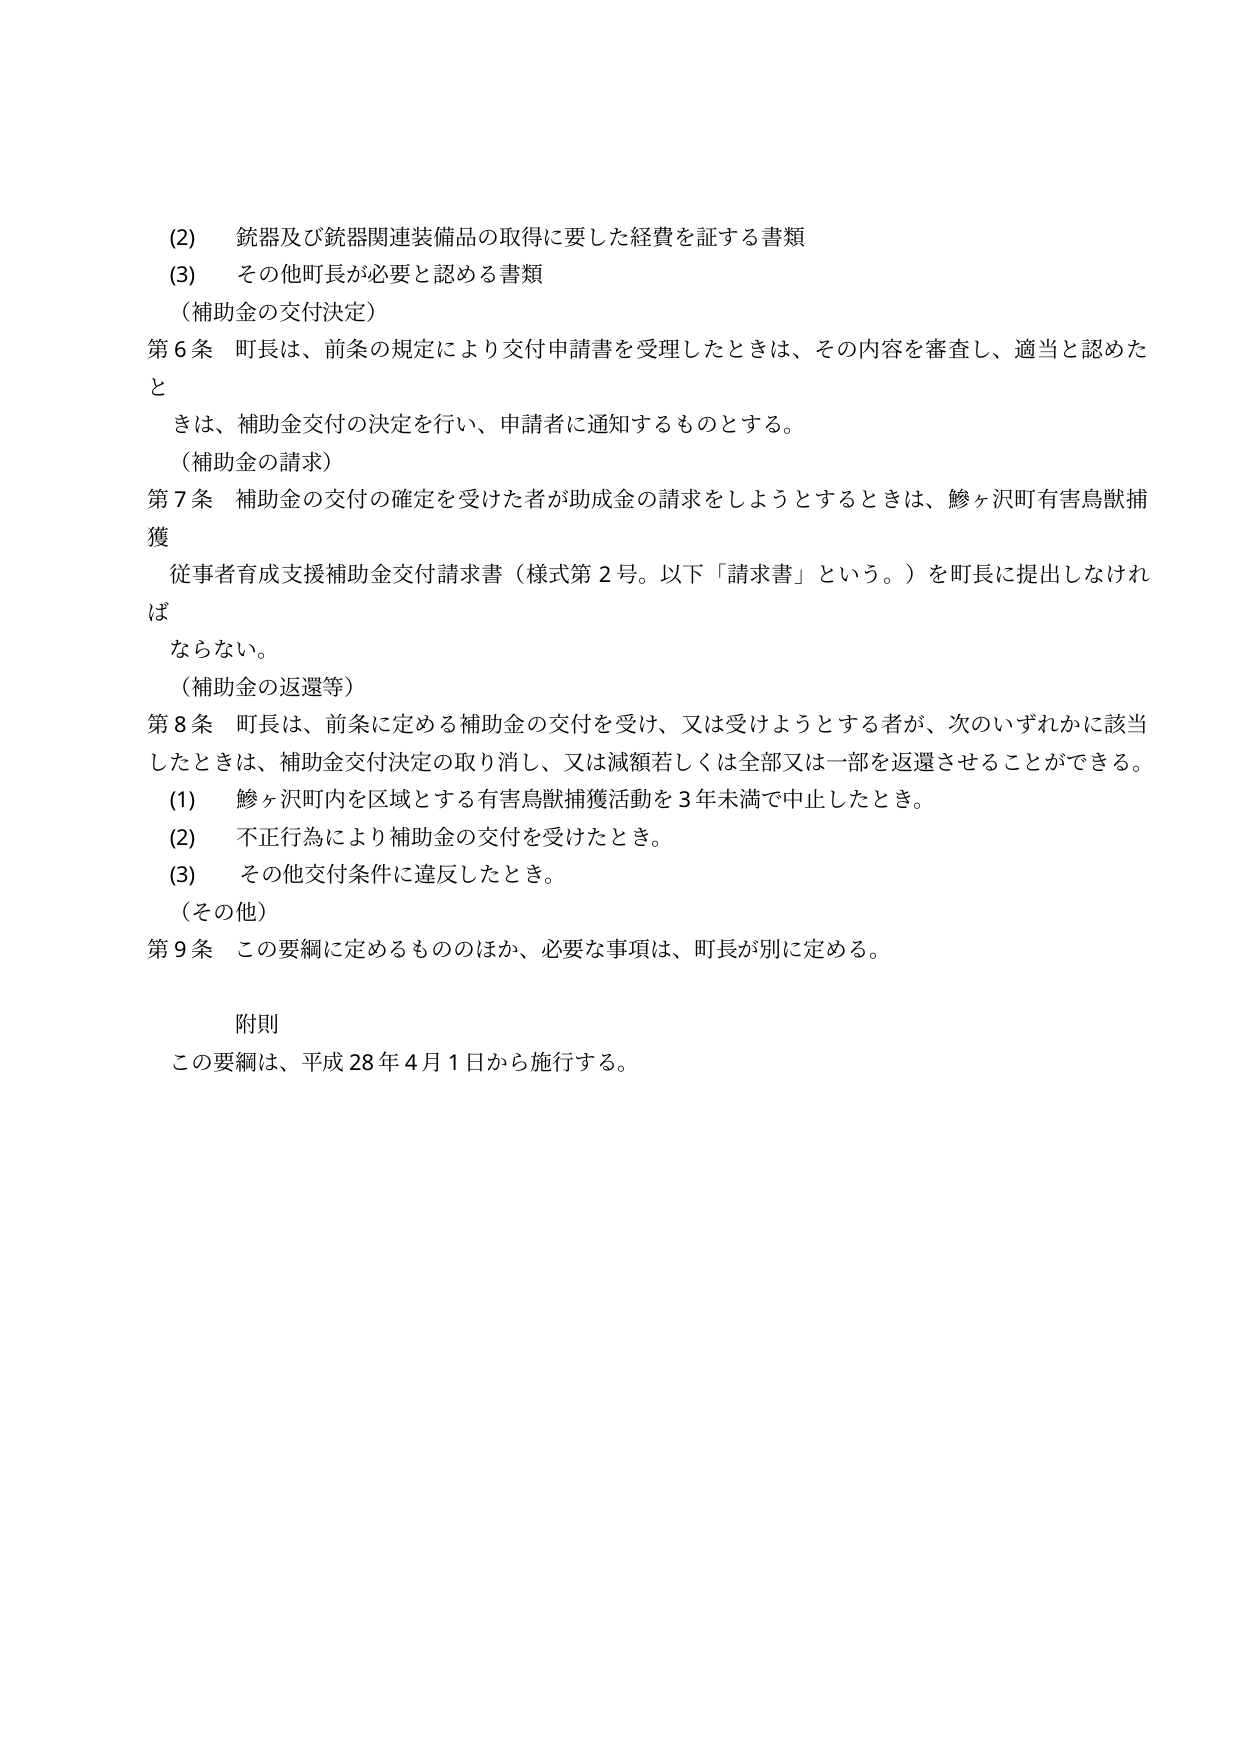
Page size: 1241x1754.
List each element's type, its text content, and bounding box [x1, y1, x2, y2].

text (2) 銃器及び銃器関連装備品の取得に要した経費を証する書類 [148, 217, 1152, 254]
text （補助金の請求） [148, 442, 1152, 479]
text 第8条 町長は、前条に定める補助金の交付を受け、又は受けようとする者が、次のいずれかに該当したときは、補助金交付決定の取り消し、又は減額若しくは全部又は一部を返還させることができる。 [148, 704, 1152, 779]
text (3) その他町長が必要と認める書類 [148, 254, 1152, 292]
text この要綱は、平成28年4月1日から施行する。様式第1号（第6条関係） [148, 1042, 1152, 1079]
text （補助金の返還等） [148, 667, 1152, 704]
text 従事者育成支援補助金交付請求書（様式第2号。以下「請求書」という。）を町長に提出しなければ [148, 554, 1152, 629]
text (1) 鰺ヶ沢町内を区域とする有害鳥獣捕獲活動を3年未満で中止したとき。 [148, 779, 1152, 817]
text 第6条 町長は、前条の規定により交付申請書を受理したときは、その内容を審査し、適当と認めたと [148, 329, 1152, 404]
text ならない。 [148, 629, 1152, 667]
text (2) 不正行為により補助金の交付を受けたとき。 [148, 817, 1152, 854]
text (3) その他交付条件に違反したとき。 [148, 854, 1152, 892]
text きは、補助金交付の決定を行い、申請者に通知するものとする。 [148, 404, 1152, 442]
text 第7条 補助金の交付の確定を受けた者が助成金の請求をしようとするときは、鰺ヶ沢町有害鳥獣捕獲 [148, 479, 1152, 554]
text 第9条 この要綱に定めるもののほか、必要な事項は、町長が別に定める。 [148, 929, 1152, 967]
text （補助金の交付決定） [148, 292, 1152, 329]
text 附則 [148, 1004, 1152, 1042]
text （その他） [148, 892, 1152, 929]
